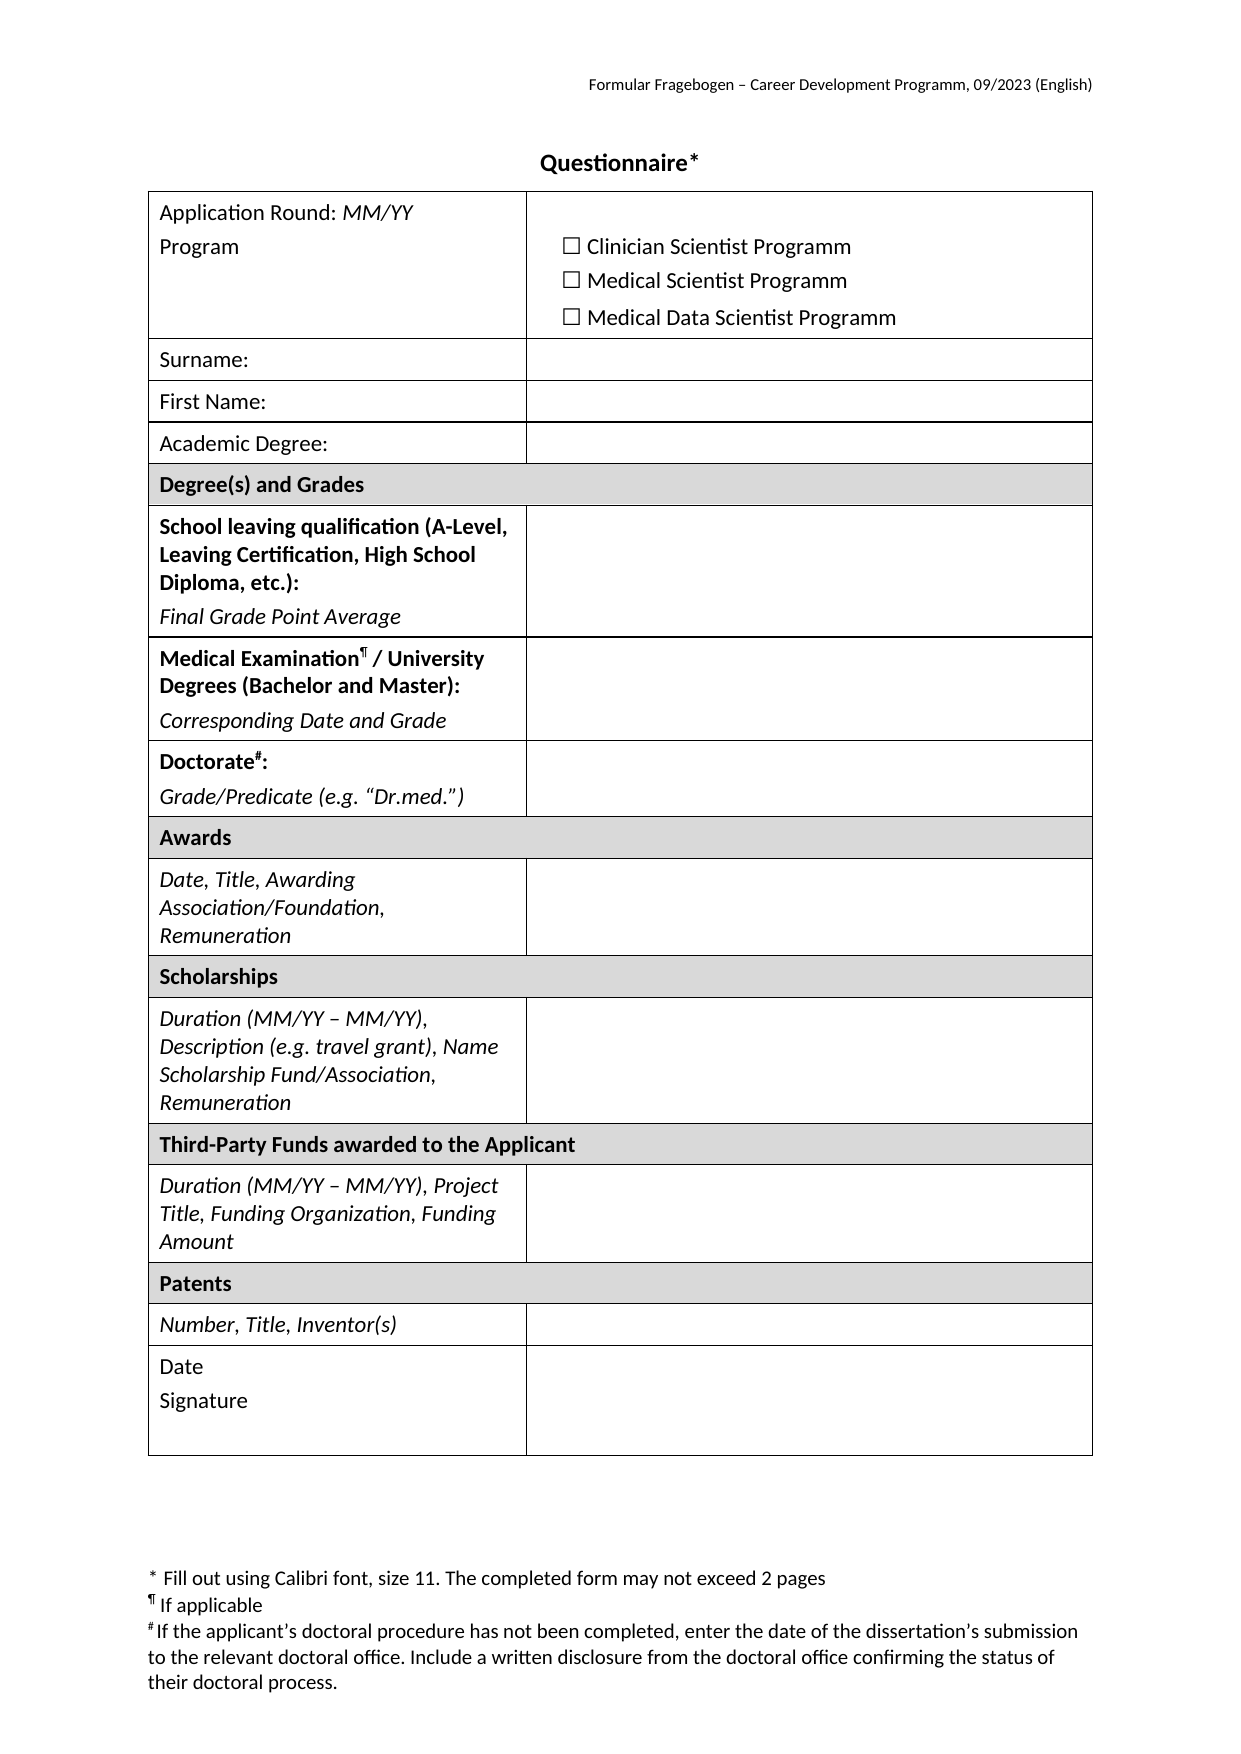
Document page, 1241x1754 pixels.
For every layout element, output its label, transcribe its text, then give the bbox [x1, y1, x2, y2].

table_cell Patents [149, 1263, 1092, 1303]
table_cell [527, 423, 1092, 463]
table_cell Surname: [149, 339, 526, 380]
table_cell [527, 506, 1092, 636]
table_cell Date, Title, Awarding Association/Foundation, Remuneration [149, 859, 526, 955]
table_cell Scholarships [149, 956, 1092, 997]
table_cell Third-Party Funds awarded to the Applicant [149, 1124, 1092, 1164]
table_cell [527, 1346, 1092, 1455]
text Questionnaire* [148, 148, 1093, 178]
table_cell [527, 638, 1092, 740]
table_cell [527, 859, 1092, 955]
table_cell First Name: [149, 381, 526, 421]
table_header Application Round: MM/YY Program [149, 192, 526, 338]
table_header Clinician Scientist Programm Medical Scientist Programm Medical Data Scientist Programm [527, 192, 1092, 338]
table_cell [527, 381, 1092, 421]
table_cell Medical Examination¶ / University Degrees (Bachelor and Master): Corresponding Date and Grade [149, 638, 526, 740]
table_cell Duration (MM/YY – MM/YY), Description (e.g. travel grant), Name Scholarship Fund/Association, Remuneration [149, 998, 526, 1122]
table_cell Degree(s) and Grades [149, 464, 1092, 504]
table_cell Number, Title, Inventor(s) [149, 1304, 526, 1345]
table_cell Awards [149, 817, 1092, 858]
table_cell [527, 1304, 1092, 1345]
table_cell [527, 741, 1092, 816]
table_cell [527, 998, 1092, 1122]
table_cell [527, 339, 1092, 380]
table_cell [527, 1165, 1092, 1262]
table_cell Academic Degree: [149, 423, 526, 463]
table_cell Duration (MM/YY – MM/YY), Project Title, Funding Organization, Funding Amount [149, 1165, 526, 1262]
table_cell School leaving qualification (A-Level, Leaving Certification, High School Diploma, etc.): Final Grade Point Average [149, 506, 526, 636]
table_cell Date Signature [149, 1346, 526, 1455]
table_cell Doctorate#: Grade/Predicate (e.g. “Dr.med.”) [149, 741, 526, 816]
